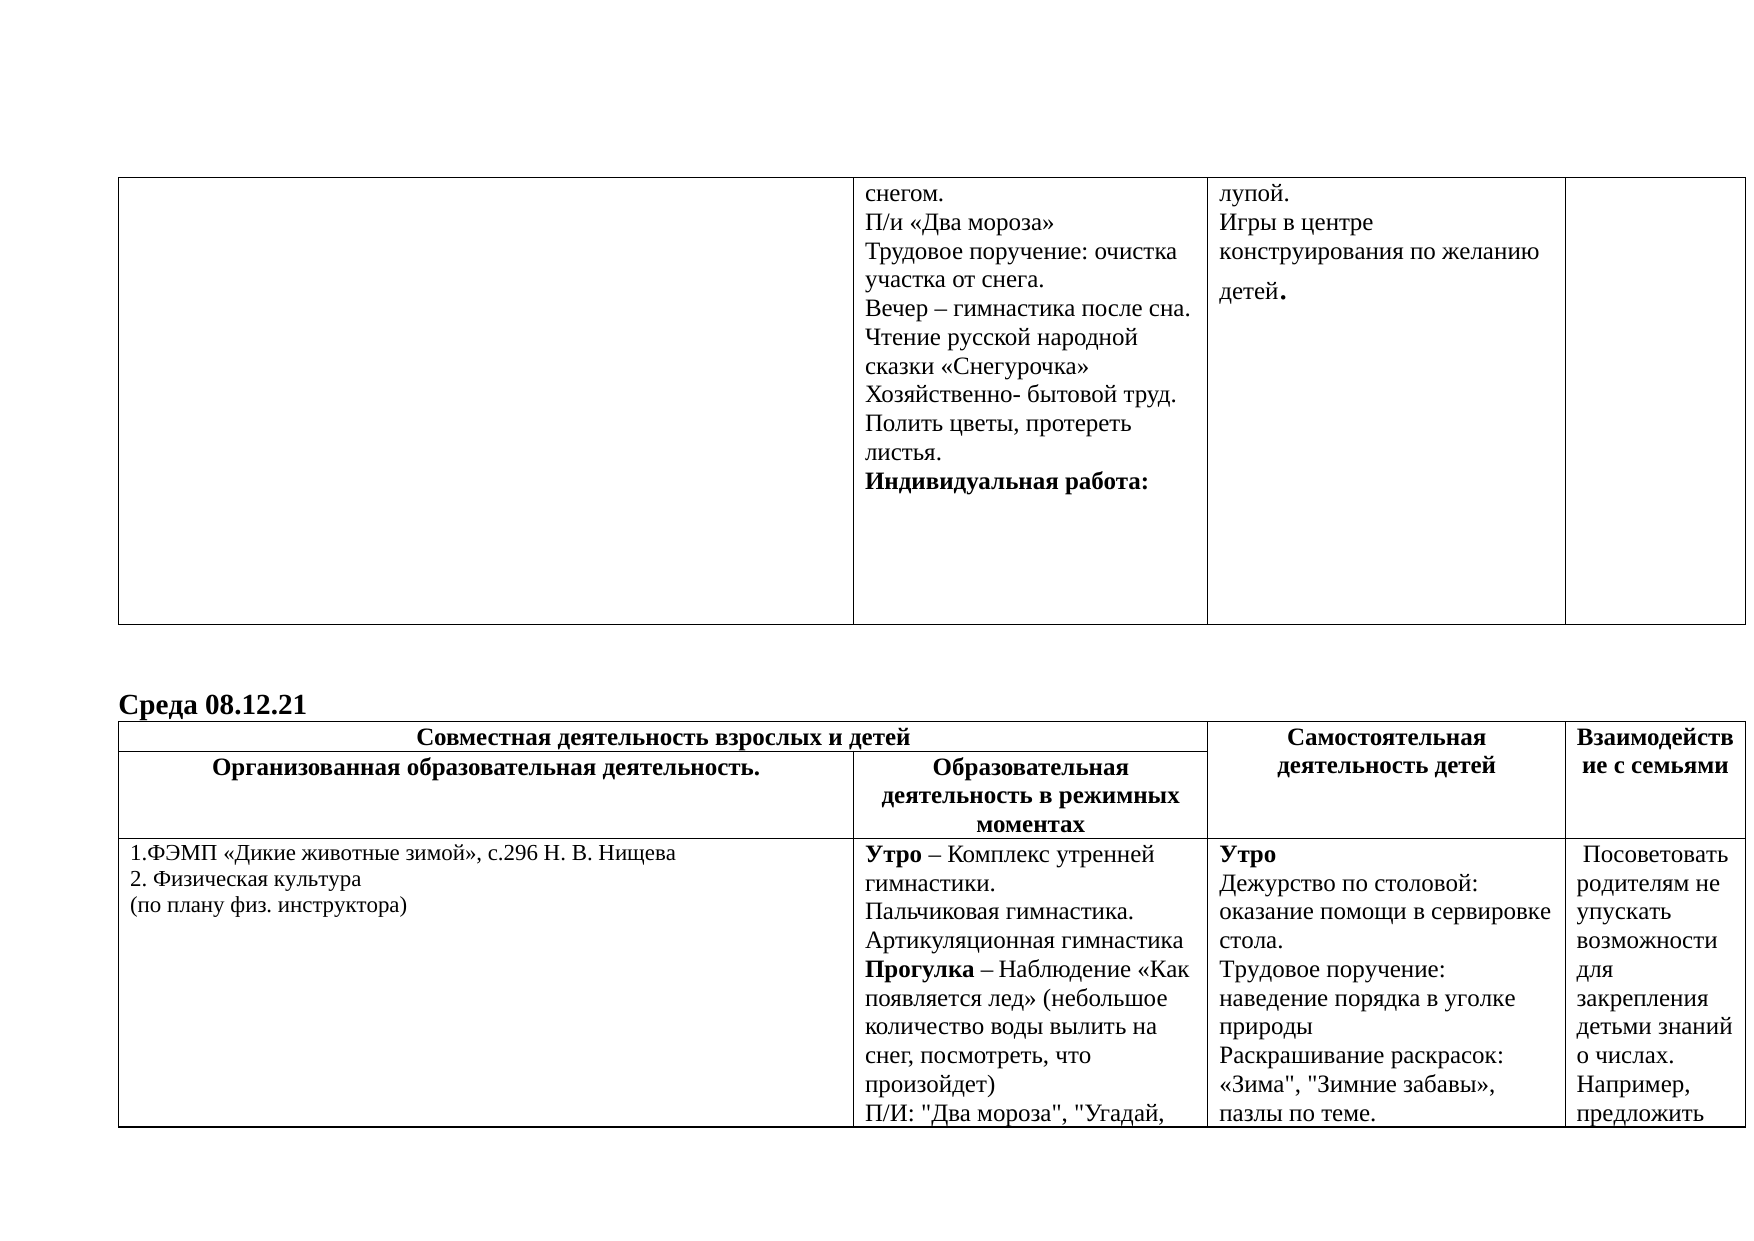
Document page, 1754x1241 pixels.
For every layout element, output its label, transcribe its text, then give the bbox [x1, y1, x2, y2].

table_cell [1566, 839, 1745, 1126]
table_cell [854, 178, 1207, 624]
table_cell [119, 178, 853, 624]
text Среда 08.12.21 [118, 687, 1636, 721]
table_header Совместная деятельность взрослых и детей [119, 722, 1207, 751]
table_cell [119, 839, 853, 1126]
table_cell Образовательная деятельность в режимных моментах [854, 752, 1207, 838]
table_cell Организованная образовательная деятельность. [119, 752, 853, 838]
table_header Самостоятельная деятельность детей [1208, 722, 1565, 838]
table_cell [1566, 178, 1745, 624]
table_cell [1208, 178, 1565, 624]
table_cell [1208, 839, 1565, 1126]
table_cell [854, 839, 1207, 1126]
table_header Взаимодействие с семьями [1566, 722, 1745, 838]
